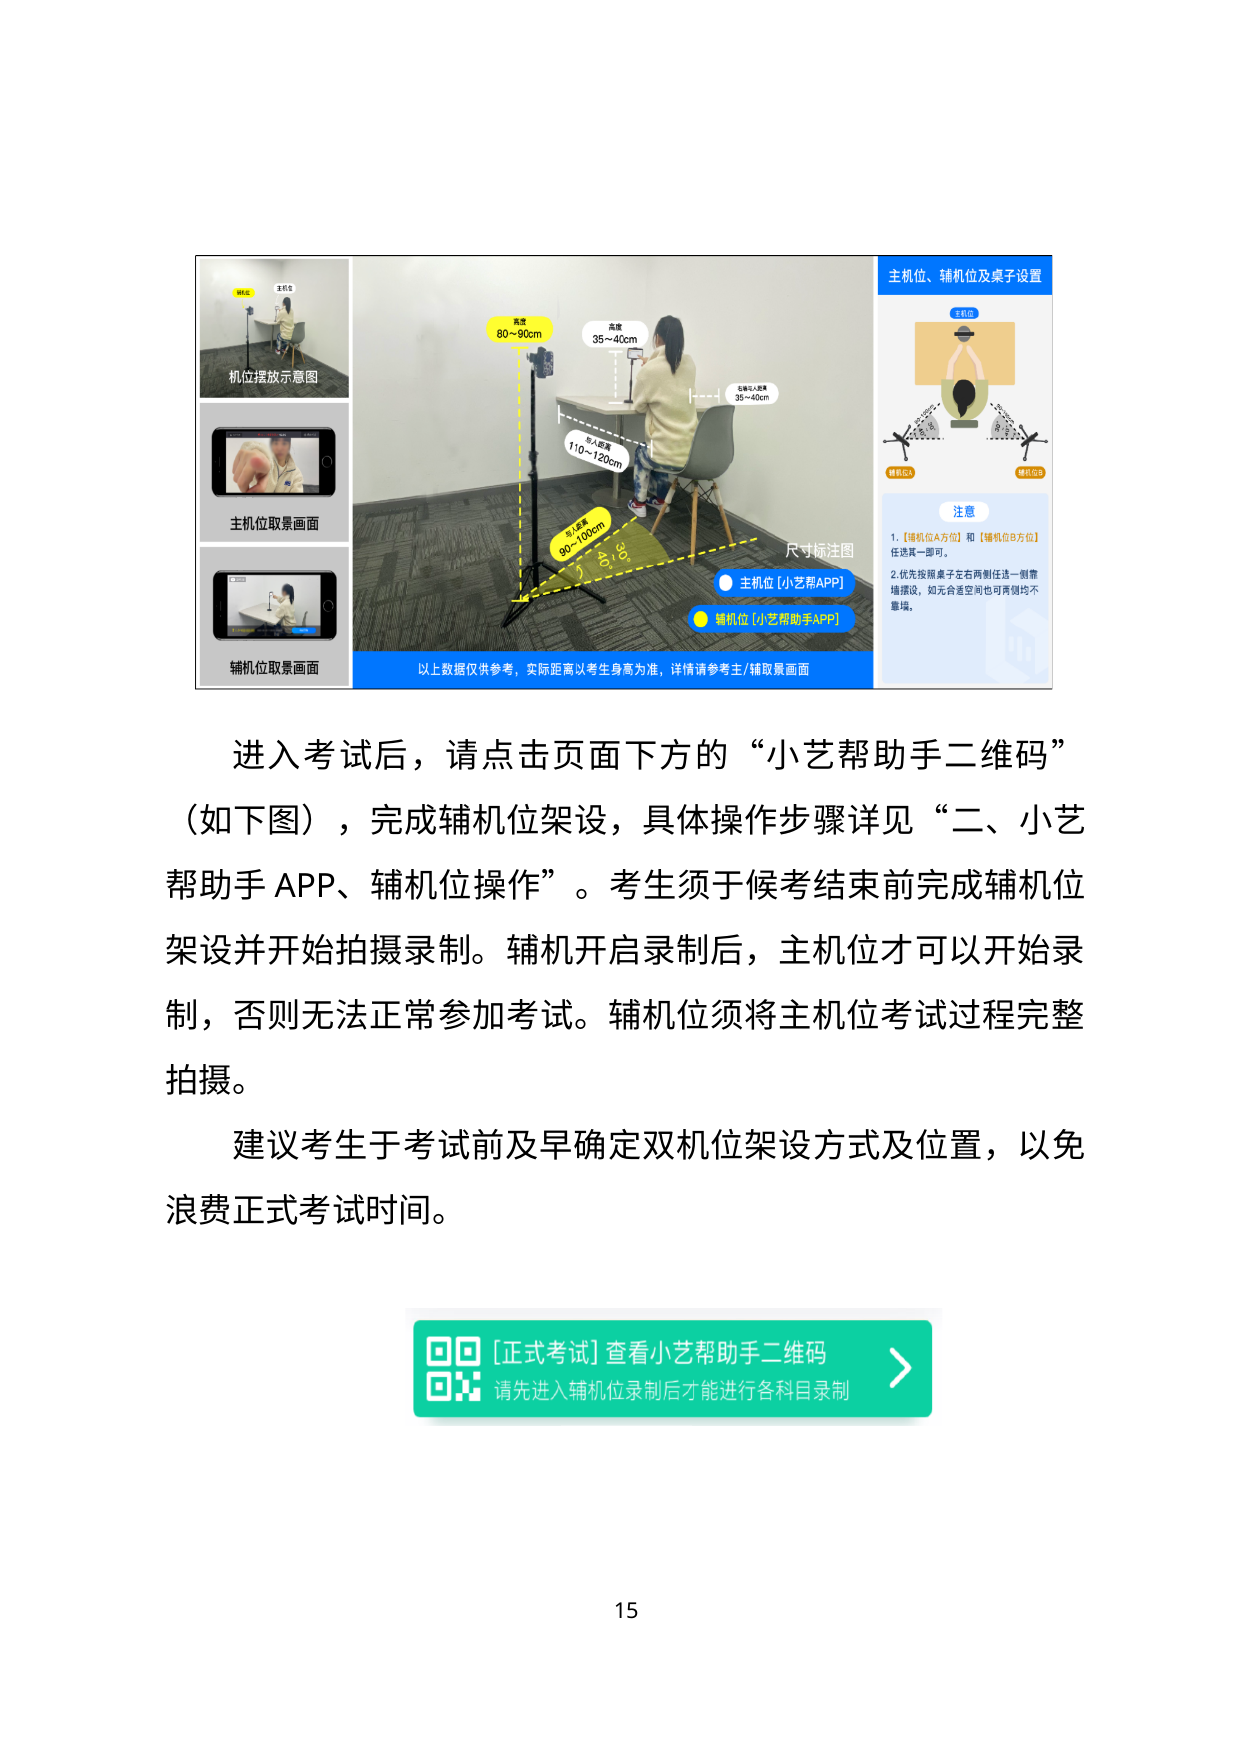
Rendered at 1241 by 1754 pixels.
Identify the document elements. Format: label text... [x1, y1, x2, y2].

text 建议考生于考试前及早确定双机位架设方式及位置，以免浪费正式考试时间。 [165, 1110, 1087, 1240]
picture [405, 1308, 943, 1426]
picture [195, 255, 1053, 690]
